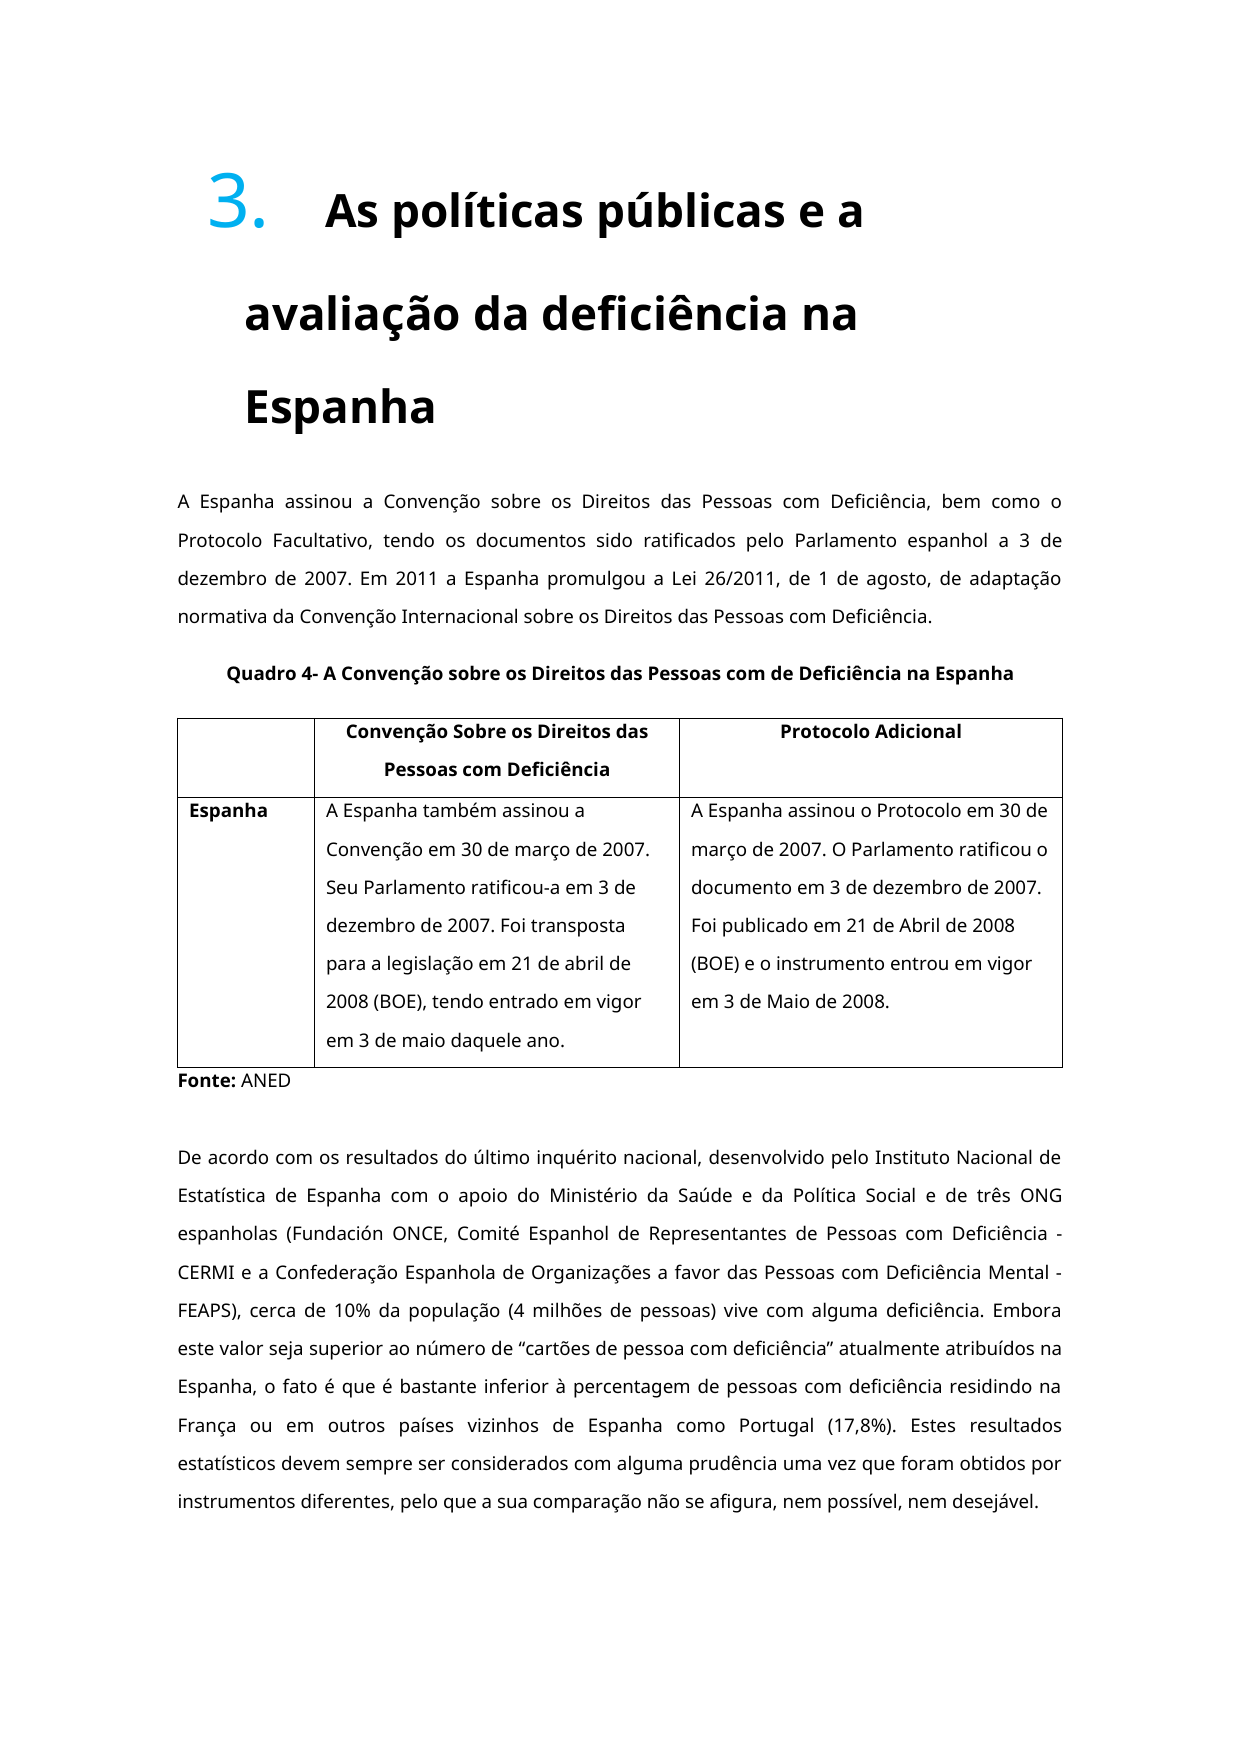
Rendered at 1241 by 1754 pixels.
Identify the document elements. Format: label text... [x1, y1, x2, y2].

table_cell A Espanha assinou o Protocolo em 30 de março de 2007. O Parlamento ratificou o documento em 3 de dezembro de 2007. Foi publicado em 21 de Abril de 2008 (BOE) e o instrumento entrou em vigor em 3 de Maio de 2008. [680, 798, 1062, 1067]
text De acordo com os resultados do último inquérito nacional, desenvolvido pelo Instituto Nacional de Estatística de Espanha com o apoio do Ministério da Saúde e da Política Social e de três ONG espanholas (Fundación ONCE, Comité Espanhol de Representantes de Pessoas com Deficiência - CERMI e a Confederação Espanhola de Organizações a favor das Pessoas com Deficiência Mental - FEAPS), cerca de 10% da população (4 milhões de pessoas) vive com alguma deficiência. Embora este valor seja superior ao número de “cartões de pessoa com deficiência” atualmente atribuídos na Espanha, o fato é que é bastante inferior à percentagem de pessoas com deficiência residindo na França ou em outros países vizinhos de Espanha como Portugal (17,8%). Estes resultados estatísticos devem sempre ser considerados com alguma prudência uma vez que foram obtidos por instrumentos diferentes, pelo que a sua comparação não se afigura, nem possível, nem desejável. [177, 1144, 1063, 1514]
text A Espanha assinou a Convenção sobre os Direitos das Pessoas com Deficiência, bem como o Protocolo Facultativo, tendo os documentos sido ratificados pelo Parlamento espanhol a 3 de dezembro de 2007. Em 2011 a Espanha promulgou a Lei 26/2011, de 1 de agosto, de adaptação normativa da Convenção Internacional sobre os Direitos das Pessoas com Deficiência. [177, 489, 1063, 629]
table_cell A Espanha também assinou a Convenção em 30 de março de 2007. Seu Parlamento ratificou-a em 3 de dezembro de 2007. Foi transposta para a legislação em 21 de abril de 2008 (BOE), tendo entrado em vigor em 3 de maio daquele ano. [315, 798, 679, 1067]
table_header [178, 719, 314, 797]
table_header Convenção Sobre os Direitos das Pessoas com Deficiência [315, 719, 679, 797]
text Quadro 4- A Convenção sobre os Direitos das Pessoas com de Deficiência na Espanha [177, 661, 1063, 686]
table_cell Espanha [178, 798, 314, 1067]
text Fonte: ANED [177, 1068, 1063, 1093]
subtitle As políticas públicas e a avaliação da deficiência na Espanha [207, 148, 1063, 437]
table_header Protocolo Adicional [680, 719, 1062, 797]
